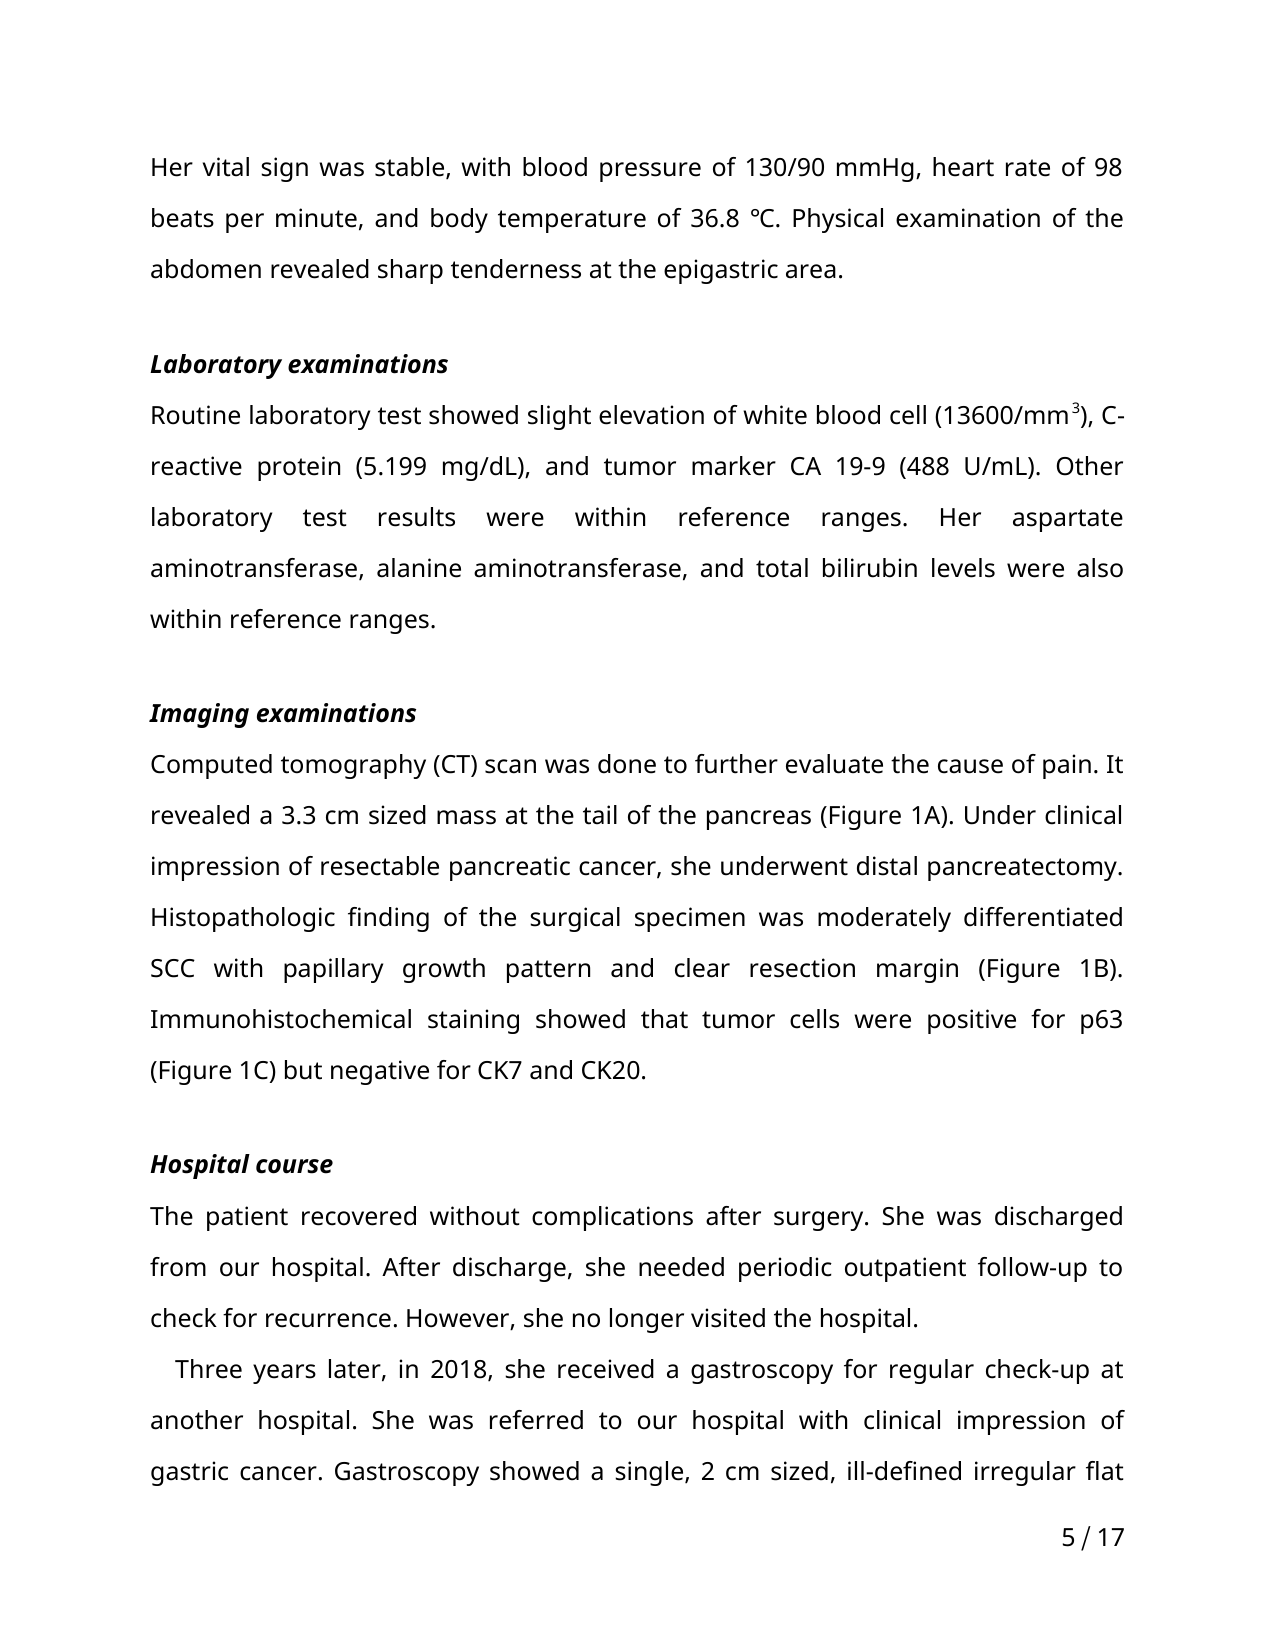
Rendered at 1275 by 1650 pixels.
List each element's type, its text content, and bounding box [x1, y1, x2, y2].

text The patient recovered without complications after surgery. She was discharged from our hospital. After discharge, she needed periodic outpatient follow-up to check for recurrence. However, she no longer visited the hospital. [150, 1198, 1125, 1334]
text Routine laboratory test showed slight elevation of white blood cell (13600/mm3), C-reactive protein (5.199 mg/dL), and tumor marker CA 19-9 (488 U/mL). Other laboratory test results were within reference ranges. Her aspartate aminotransferase, alanine aminotransferase, and total bilirubin levels were also within reference ranges. [150, 397, 1125, 636]
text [150, 1351, 1125, 1487]
text Computed tomography (CT) scan was done to further evaluate the cause of pain. It revealed a 3.3 cm sized mass at the tail of the pancreas (Figure 1A). Under clinical impression of resectable pancreatic cancer, she underwent distal pancreatectomy. Histopathologic finding of the surgical specimen was moderately differentiated SCC with papillary growth pattern and clear resection margin (Figure 1B). Immunohistochemical staining showed that tumor cells were positive for p63 (Figure 1C) but negative for CK7 and CK20. [150, 747, 1125, 1087]
text Imaging examinations [150, 696, 1125, 730]
text Her vital sign was stable, with blood pressure of 130/90 mmHg, heart rate of 98 beats per minute, and body temperature of 36.8 ℃. Physical examination of the abdomen revealed sharp tenderness at the epigastric area. [150, 150, 1125, 286]
text Hospital course [150, 1147, 1125, 1181]
text Laboratory examinations [150, 346, 1125, 380]
